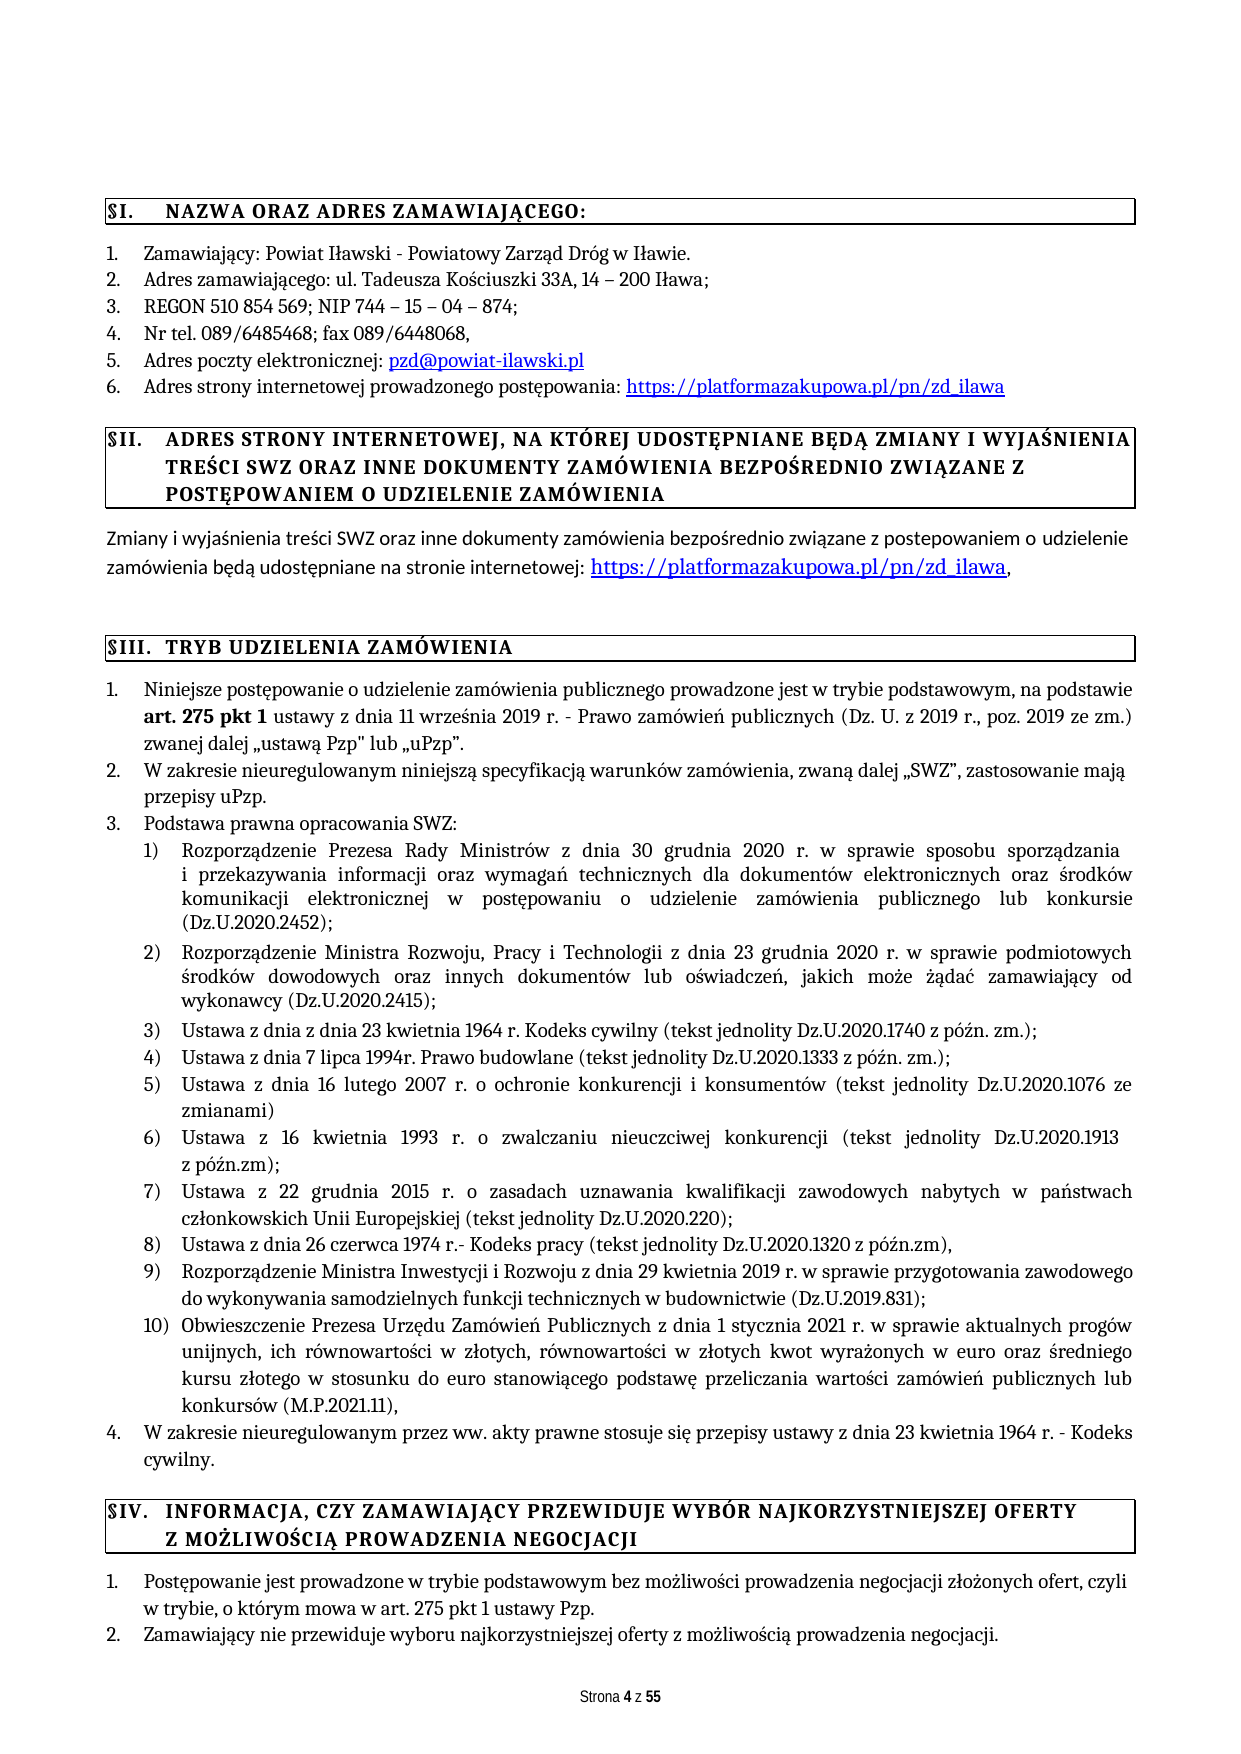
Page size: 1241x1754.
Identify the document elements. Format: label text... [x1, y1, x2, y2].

list Nr tel. 089/6485468; fax 089/6448068, [106, 322, 1134, 346]
list Zamawiający nie przewiduje wyboru najkorzystniejszej oferty z możliwością prowadzenia negocjacji. [106, 1623, 1134, 1647]
list W zakresie nieuregulowanym niniejszą specyfikacją warunków zamówienia, zwaną dalej „SWZ”, zastosowanie mają przepisy uPzp. [106, 758, 1134, 809]
list Ustawa z dnia 26 czerwca 1974 r.- Kodeks pracy (tekst jednolity Dz.U.2020.1320 z późn.zm), [143, 1233, 1134, 1257]
list Ustawa z dnia z dnia 23 kwietnia 1964 r. Kodeks cywilny (tekst jednolity Dz.U.2020.1740 z późn. zm.); [143, 1019, 1134, 1043]
list Postępowanie jest prowadzone w trybie podstawowym bez możliwości prowadzenia negocjacji złożonych ofert, czyli w trybie, o którym mowa w art. 275 pkt 1 ustawy Pzp. [106, 1569, 1134, 1620]
list W zakresie nieuregulowanym przez ww. akty prawne stosuje się przepisy ustawy z dnia 23 kwietnia 1964 r. - Kodeks cywilny. [106, 1420, 1134, 1471]
list Adres poczty elektronicznej: pzd@powiat-ilawski.pl [106, 348, 1134, 372]
list Podstawa prawna opracowania SWZ: [106, 812, 1134, 836]
subtitle Tryb udzielenia zamówienia [106, 636, 1134, 660]
list Niniejsze postępowanie o udzielenie zamówienia publicznego prowadzone jest w trybie podstawowym, na podstawie art. 275 pkt 1 ustawy z dnia 11 września 2019 r. - Prawo zamówień publicznych (Dz. U. z 2019 r., poz. 2019 ze zm.) zwanej dalej „ustawą Pzp" lub „uPzp”. [106, 678, 1134, 756]
subtitle Informacja, czy zamawiający przewiduje wybór najkorzystniejszej oferty z możliwością prowadzenia negocjacji [106, 1500, 1134, 1552]
list Adres strony internetowej prowadzonego postępowania: https://platformazakupowa.pl/pn/zd_ilawa [106, 375, 1134, 399]
list Rozporządzenie Ministra Rozwoju, Pracy i Technologii z dnia 23 grudnia 2020 r. w sprawie podmiotowych środków dowodowych oraz innych dokumentów lub oświadczeń, jakich może żądać zamawiający od wykonawcy (Dz.U.2020.2415); [143, 941, 1134, 1013]
list Zmiany i wyjaśnienia treści SWZ oraz inne dokumenty zamówienia bezpośrednio związane z postepowaniem o udzielenie zamówienia będą udostępniane na stronie internetowej: https://platformazakupowa.pl/pn/zd_ilawa, [106, 525, 1134, 580]
list Ustawa z dnia 16 lutego 2007 r. o ochronie konkurencji i konsumentów (tekst jednolity Dz.U.2020.1076 ze zmianami) [143, 1072, 1134, 1123]
list Zamawiający: Powiat Iławski - Powiatowy Zarząd Dróg w Iławie. [106, 241, 1134, 265]
list Ustawa z dnia 7 lipca 1994r. Prawo budowlane (tekst jednolity Dz.U.2020.1333 z późn. zm.); [143, 1046, 1134, 1069]
list Rozporządzenie Prezesa Rady Ministrów z dnia 30 grudnia 2020 r. w sprawie sposobu sporządzania i przekazywania informacji oraz wymagań technicznych dla dokumentów elektronicznych oraz środków komunikacji elektronicznej w postępowaniu o udzielenie zamówienia publicznego lub konkursie (Dz.U.2020.2452); [143, 839, 1134, 934]
list Ustawa z 22 grudnia 2015 r. o zasadach uznawania kwalifikacji zawodowych nabytych w państwach członkowskich Unii Europejskiej (tekst jednolity Dz.U.2020.220); [143, 1179, 1134, 1230]
subtitle Adres strony internetowej, na której udostępniane będą zmiany i wyjaśnienia treści SWZ oraz inne dokumenty zamówienia bezpośrednio związane z postępowaniem o udzielenie zamówienia [106, 428, 1134, 507]
list Rozporządzenie Ministra Inwestycji i Rozwoju z dnia 29 kwietnia 2019 r. w sprawie przygotowania zawodowego do wykonywania samodzielnych funkcji technicznych w budownictwie (Dz.U.2019.831); [143, 1260, 1134, 1311]
list Obwieszczenie Prezesa Urzędu Zamówień Publicznych z dnia 1 stycznia 2021 r. w sprawie aktualnych progów unijnych, ich równowartości w złotych, równowartości w złotych kwot wyrażonych w euro oraz średniego kursu złotego w stosunku do euro stanowiącego podstawę przeliczania wartości zamówień publicznych lub konkursów (M.P.2021.11), [143, 1313, 1134, 1418]
list Ustawa z 16 kwietnia 1993 r. o zwalczaniu nieuczciwej konkurencji (tekst jednolity Dz.U.2020.1913 z późn.zm); [143, 1126, 1134, 1177]
subtitle Nazwa oraz adres Zamawiającego: [106, 199, 1134, 223]
list Adres zamawiającego: ul. Tadeusza Kościuszki 33A, 14 – 200 Iława; [106, 268, 1134, 292]
list REGON 510 854 569; NIP 744 – 15 – 04 – 874; [106, 295, 1134, 319]
